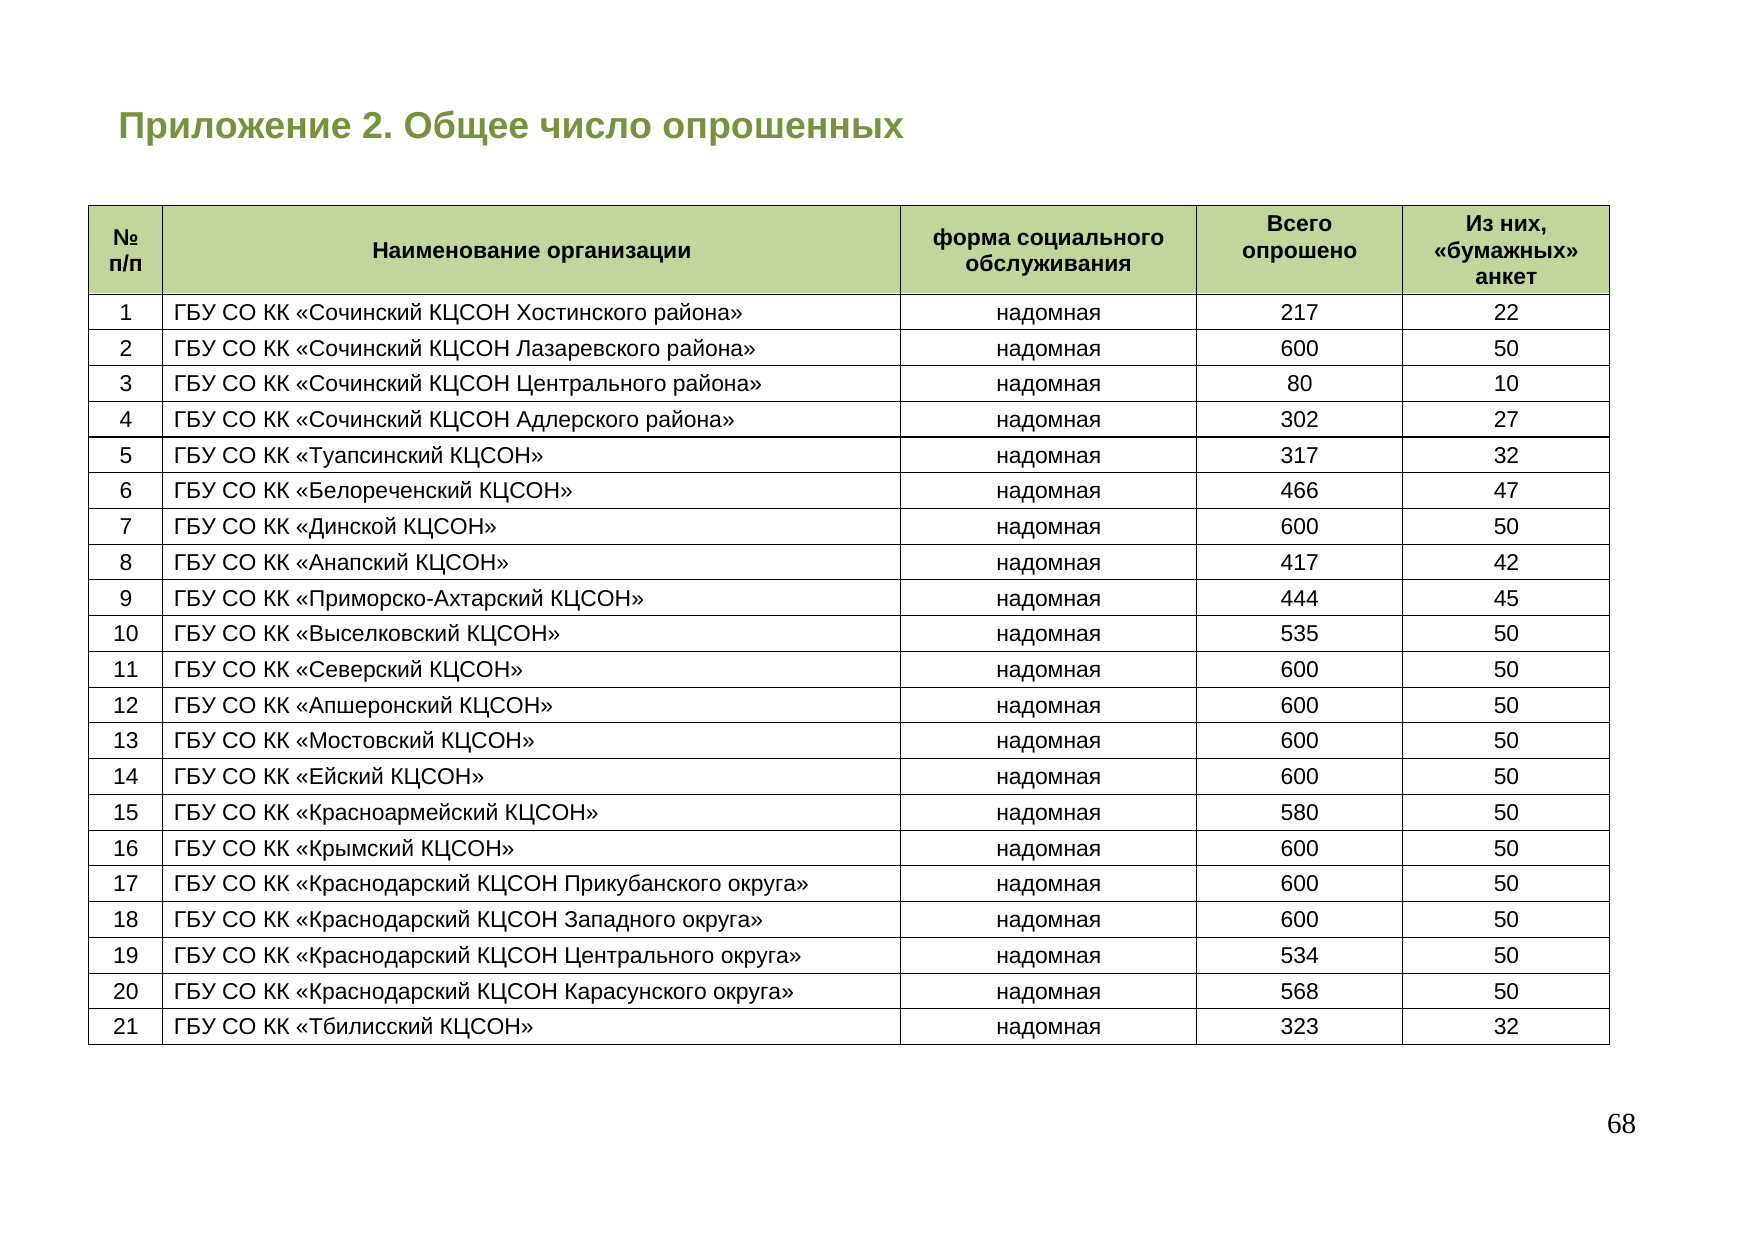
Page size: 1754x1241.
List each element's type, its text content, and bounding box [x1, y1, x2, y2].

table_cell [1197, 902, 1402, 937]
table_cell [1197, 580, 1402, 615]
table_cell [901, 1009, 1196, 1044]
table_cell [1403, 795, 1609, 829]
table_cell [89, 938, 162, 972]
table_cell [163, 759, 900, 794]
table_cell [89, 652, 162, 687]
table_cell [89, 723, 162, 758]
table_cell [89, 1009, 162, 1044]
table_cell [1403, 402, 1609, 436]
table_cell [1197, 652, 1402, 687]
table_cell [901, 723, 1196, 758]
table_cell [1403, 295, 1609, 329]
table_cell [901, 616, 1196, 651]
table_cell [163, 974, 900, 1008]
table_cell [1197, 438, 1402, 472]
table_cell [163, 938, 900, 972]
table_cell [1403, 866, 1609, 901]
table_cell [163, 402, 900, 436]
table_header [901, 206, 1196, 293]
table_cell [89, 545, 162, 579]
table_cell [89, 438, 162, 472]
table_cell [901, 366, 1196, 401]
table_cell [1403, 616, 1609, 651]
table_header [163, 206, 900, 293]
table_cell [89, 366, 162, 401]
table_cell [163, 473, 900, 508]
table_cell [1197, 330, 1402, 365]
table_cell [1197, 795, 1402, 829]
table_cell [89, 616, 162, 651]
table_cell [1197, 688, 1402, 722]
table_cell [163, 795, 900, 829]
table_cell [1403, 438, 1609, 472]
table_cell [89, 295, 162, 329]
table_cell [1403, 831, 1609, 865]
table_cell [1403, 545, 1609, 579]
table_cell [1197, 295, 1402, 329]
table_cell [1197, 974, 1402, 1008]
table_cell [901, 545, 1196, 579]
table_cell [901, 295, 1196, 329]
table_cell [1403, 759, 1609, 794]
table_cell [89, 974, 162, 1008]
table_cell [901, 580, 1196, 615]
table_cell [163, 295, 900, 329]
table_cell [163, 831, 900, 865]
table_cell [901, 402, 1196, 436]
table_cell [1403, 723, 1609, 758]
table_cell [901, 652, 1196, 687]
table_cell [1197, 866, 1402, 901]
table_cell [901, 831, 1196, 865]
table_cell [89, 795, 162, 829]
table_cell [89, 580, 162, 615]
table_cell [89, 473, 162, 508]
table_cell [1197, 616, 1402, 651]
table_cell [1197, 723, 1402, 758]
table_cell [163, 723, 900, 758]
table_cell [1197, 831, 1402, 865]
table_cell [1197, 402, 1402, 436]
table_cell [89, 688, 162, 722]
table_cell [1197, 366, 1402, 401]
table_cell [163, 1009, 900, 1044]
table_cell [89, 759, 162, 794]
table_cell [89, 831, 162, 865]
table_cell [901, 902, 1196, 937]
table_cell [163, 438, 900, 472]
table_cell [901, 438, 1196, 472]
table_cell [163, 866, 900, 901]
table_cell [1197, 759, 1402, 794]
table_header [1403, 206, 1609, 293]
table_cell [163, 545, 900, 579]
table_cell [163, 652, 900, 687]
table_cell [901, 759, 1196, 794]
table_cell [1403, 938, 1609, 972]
subtitle Приложение 2. Общее число опрошенных [118, 103, 1636, 147]
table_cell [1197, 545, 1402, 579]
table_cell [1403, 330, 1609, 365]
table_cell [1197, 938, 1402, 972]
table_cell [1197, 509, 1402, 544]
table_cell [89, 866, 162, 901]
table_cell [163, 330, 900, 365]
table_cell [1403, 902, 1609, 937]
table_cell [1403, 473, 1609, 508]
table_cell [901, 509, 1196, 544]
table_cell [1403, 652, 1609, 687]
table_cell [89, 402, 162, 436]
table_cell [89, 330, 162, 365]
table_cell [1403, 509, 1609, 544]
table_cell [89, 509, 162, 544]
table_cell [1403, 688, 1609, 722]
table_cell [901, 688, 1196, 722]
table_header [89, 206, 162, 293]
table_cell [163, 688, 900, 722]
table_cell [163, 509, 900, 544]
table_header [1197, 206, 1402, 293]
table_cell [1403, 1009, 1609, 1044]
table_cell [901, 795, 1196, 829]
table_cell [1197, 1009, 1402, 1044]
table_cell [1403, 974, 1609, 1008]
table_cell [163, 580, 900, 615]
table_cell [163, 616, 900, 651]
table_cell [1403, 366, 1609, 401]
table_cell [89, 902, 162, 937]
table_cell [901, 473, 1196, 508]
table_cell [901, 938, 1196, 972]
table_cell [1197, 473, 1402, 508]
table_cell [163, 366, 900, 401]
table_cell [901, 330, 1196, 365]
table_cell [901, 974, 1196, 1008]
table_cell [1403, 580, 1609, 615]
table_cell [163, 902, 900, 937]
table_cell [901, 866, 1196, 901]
